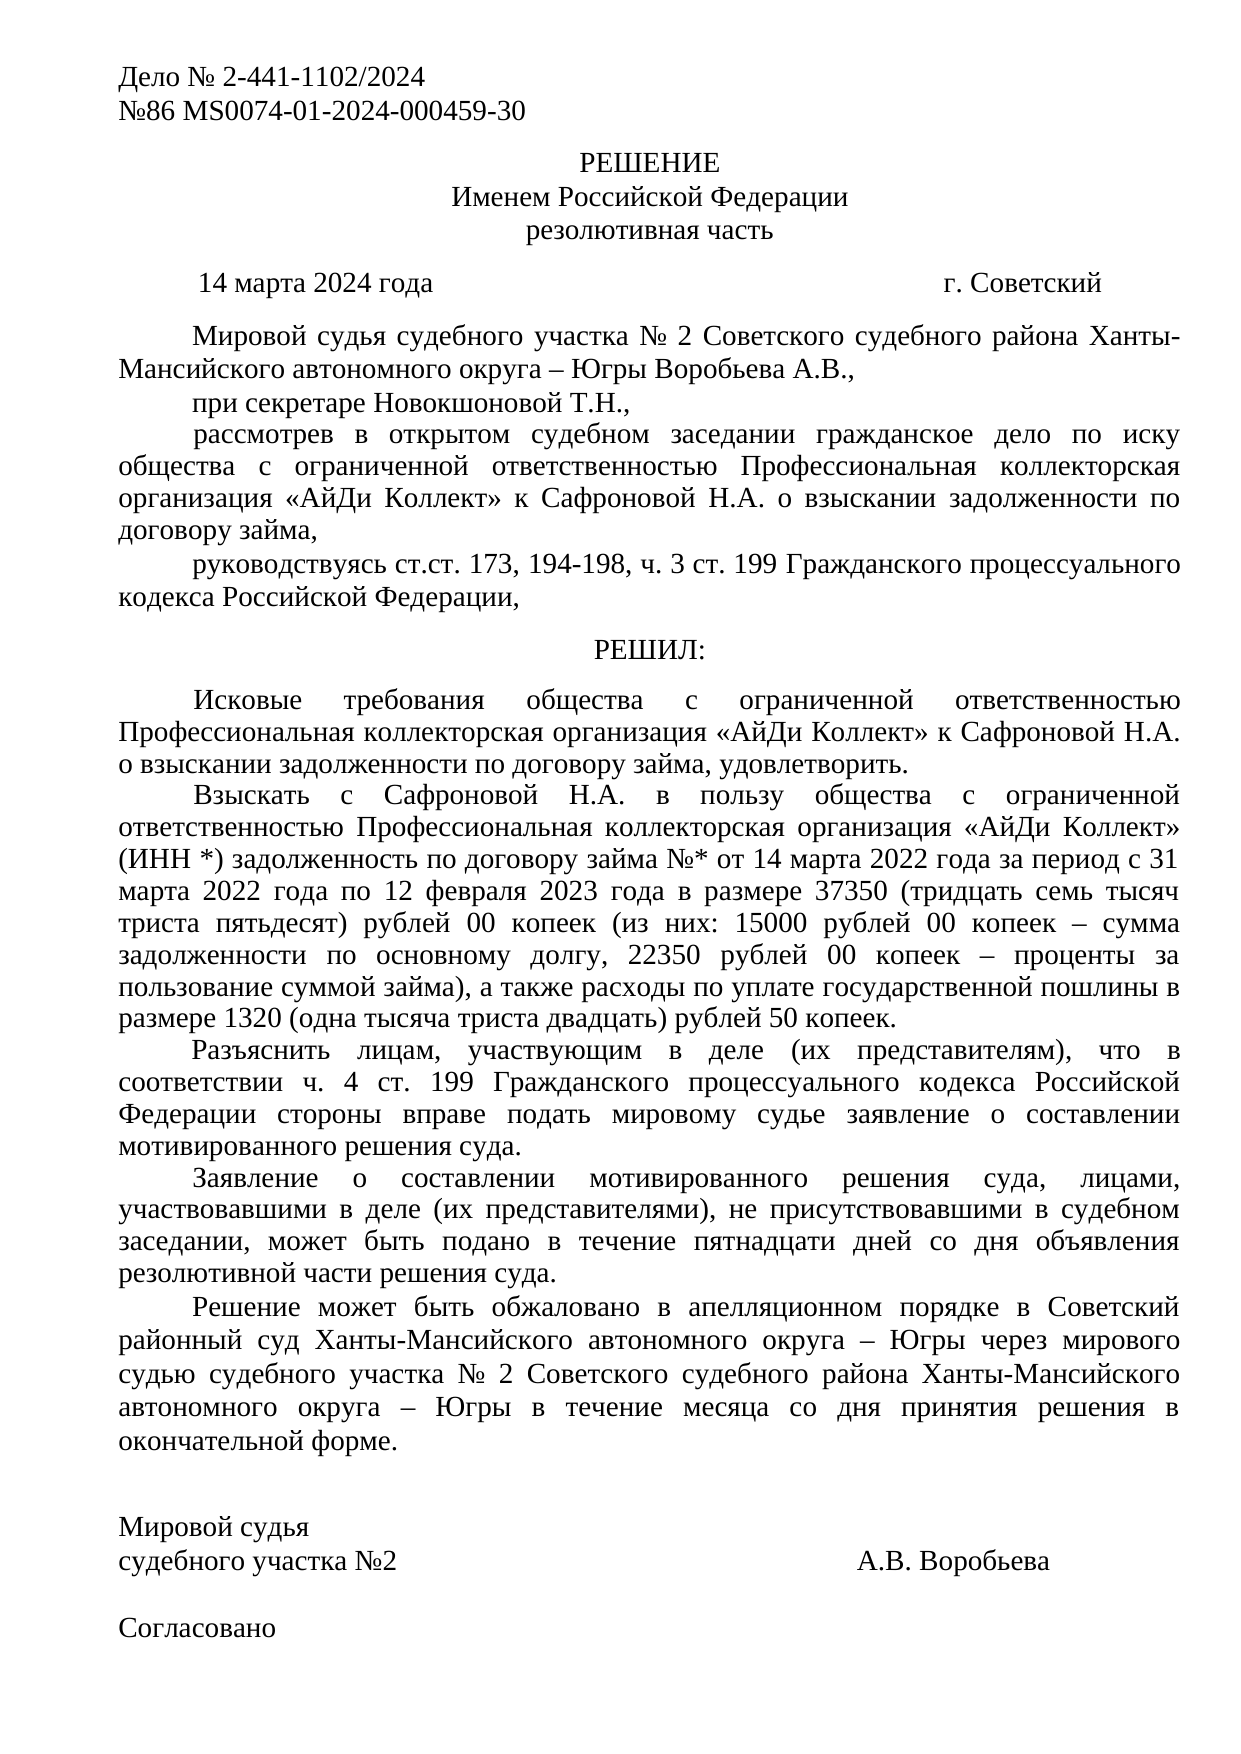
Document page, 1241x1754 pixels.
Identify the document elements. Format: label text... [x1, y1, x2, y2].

text руководствуясь ст.ст. 173, 194-198, ч. 3 ст. 199 Гражданского процессуального кодекса Российской Федерации, [118, 546, 1181, 613]
text резолютивная часть [118, 212, 1181, 246]
text судебного участка №2 А.В. Воробьева [118, 1543, 1181, 1576]
text Мировой судья судебного участка № 2 Советского судебного района Ханты-Мансийского автономного округа – Югры Воробьева А.В., [118, 318, 1181, 385]
text 14 марта 2024 года г. Советский [118, 265, 1181, 299]
text при секретаре Новокшоновой Т.Н., [118, 385, 1181, 418]
text рассмотрев в открытом судебном заседании гражданское дело по иску общества с ограниченной ответственностью Профессиональная коллекторская организация «АйДи Коллект» к Сафроновой Н.А. о взыскании задолженности по договору займа, [118, 418, 1181, 546]
text Исковые требования общества с ограниченной ответственностью Профессиональная коллекторская организация «АйДи Коллект» к Сафроновой Н.А. о взыскании задолженности по договору займа, удовлетворить. [118, 684, 1181, 779]
text Заявление о составлении мотивированного решения суда, лицами, участвовавшими в деле (их представителями), не присутствовавшими в судебном заседании, может быть подано в течение пятнадцати дней со дня объявления резолютивной части решения суда. [118, 1162, 1181, 1289]
text РЕШИЛ: [118, 632, 1181, 666]
text РЕШЕНИЕ [118, 145, 1181, 179]
text Дело № 2-441-1102/2024 [118, 59, 1181, 93]
text Решение может быть обжаловано в апелляционном порядке в Советский районный суд Ханты-Мансийского автономного округа – Югры через мирового судью судебного участка № 2 Советского судебного района Ханты-Мансийского автономного округа – Югры в течение месяца со дня принятия решения в окончательной форме. [118, 1289, 1181, 1457]
text Разъяснить лицам, участвующим в деле (их представителям), что в соответствии ч. 4 ст. 199 Гражданского процессуального кодекса Российской Федерации стороны вправе подать мировому судье заявление о составлении мотивированного решения суда. [118, 1034, 1181, 1162]
text Взыскать с Сафроновой Н.А. в пользу общества с ограниченной ответственностью Профессиональная коллекторская организация «АйДи Коллект» (ИНН *) задолженность по договору займа №* от 14 марта 2022 года за период с 31 марта 2022 года по 12 февраля 2023 года в размере 37350 (тридцать семь тысяч триста пятьдесят) рублей 00 копеек (из них: 15000 рублей 00 копеек – сумма задолженности по основному долгу, 22350 рублей 00 копеек – проценты за пользование суммой займа), а также расходы по уплате государственной пошлины в размере 1320 (одна тысяча триста двадцать) рублей 50 копеек. [118, 779, 1181, 1034]
text Мировой судья [118, 1509, 1181, 1543]
text №86 MS0074-01-2024-000459-30 [118, 93, 1181, 126]
text Согласовано [118, 1610, 1181, 1643]
text Именем Российской Федерации [118, 179, 1181, 212]
